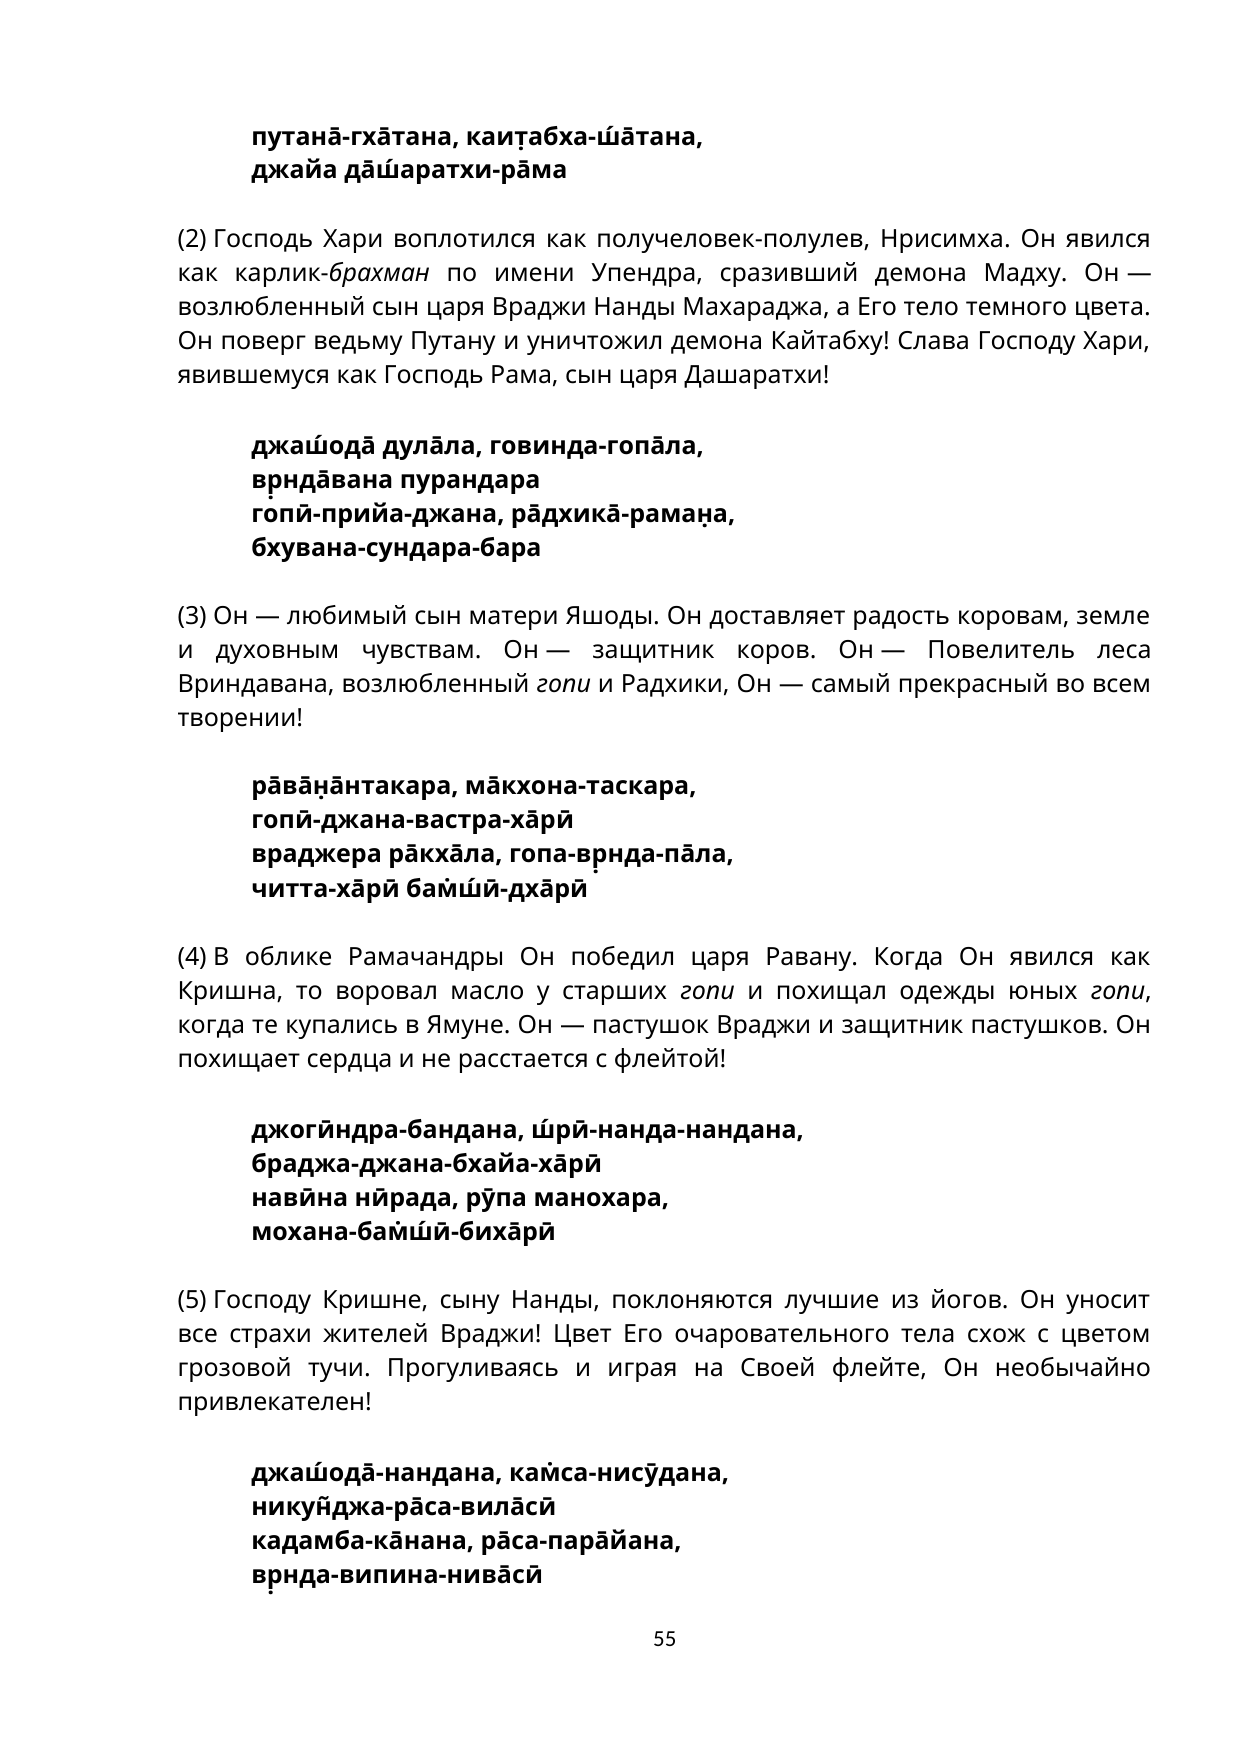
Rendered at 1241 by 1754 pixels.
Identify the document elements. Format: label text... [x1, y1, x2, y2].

text (3) Он — любимый сын матери Яшоды. Он доставляет радость коровам, земле и духовным чувствам. Он — защитник коров. Он — Повелитель леса Вриндавана, возлюбленный гопи и Радхики, Он — самый прекрасный во всем творении! [177, 598, 1152, 734]
text (2) Господь Хари воплотился как получеловек-полулев, Нрисимха. Он явился как карлик-брахман по имени Упендра, сразивший демона Мадху. Он — возлюбленный сын царя Враджи Нанды Махараджа, а Его тело темного цвета. Он поверг ведьму Путану и уничтожил демона Кайтабху! Слава Господу Хари, явившемуся как Господь Рама, сын царя Дашаратхи! [177, 220, 1152, 391]
text джаш́ода̄-нандана, кам̇са-нисӯдана, никун̃джа-ра̄са-вила̄сӣ кадамба-ка̄нана, ра̄са-пара̄йана, вр̣нда-випина-нива̄сӣ [251, 1455, 1152, 1591]
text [251, 118, 1152, 186]
text джогӣндра-бандана, ш́рӣ-нанда-нандана, браджа-джана-бхайа-ха̄рӣ навӣна нӣрада, рӯпа манохара, мохана-бам̇ш́ӣ-биха̄рӣ [251, 1111, 1152, 1248]
text (4) В облике Рамачандры Он победил царя Равану. Когда Он явился как Кришна, то воровал масло у старших гопи и похищал одежды юных гопи, когда те купались в Ямуне. Он — пастушок Враджи и защитник пастушков. Он похищает сердца и не расстается с флейтой! [177, 938, 1152, 1074]
text ра̄ва̄н̣а̄нтакара, ма̄кхона-таскара, гопӣ-джана-вастра-ха̄рӣ враджера ра̄кха̄ла, гопа-вр̣нда-па̄ла, читта-ха̄рӣ бам̇ш́ӣ-дха̄рӣ [251, 768, 1152, 904]
text джаш́ода̄ дула̄ла, говинда-гопа̄ла, вр̣нда̄вана пурандара гопӣ-прийа-джана, ра̄дхика̄-раман̣а, бхувана-сундара-бара [251, 427, 1152, 564]
text (5) Господу Кришне, сыну Нанды, поклоняются лучшие из йогов. Он уносит все страхи жителей Враджи! Цвет Его очаровательного тела схож с цветом грозовой тучи. Прогуливаясь и играя на Своей флейте, Он необычайно привлекателен! [177, 1282, 1152, 1418]
